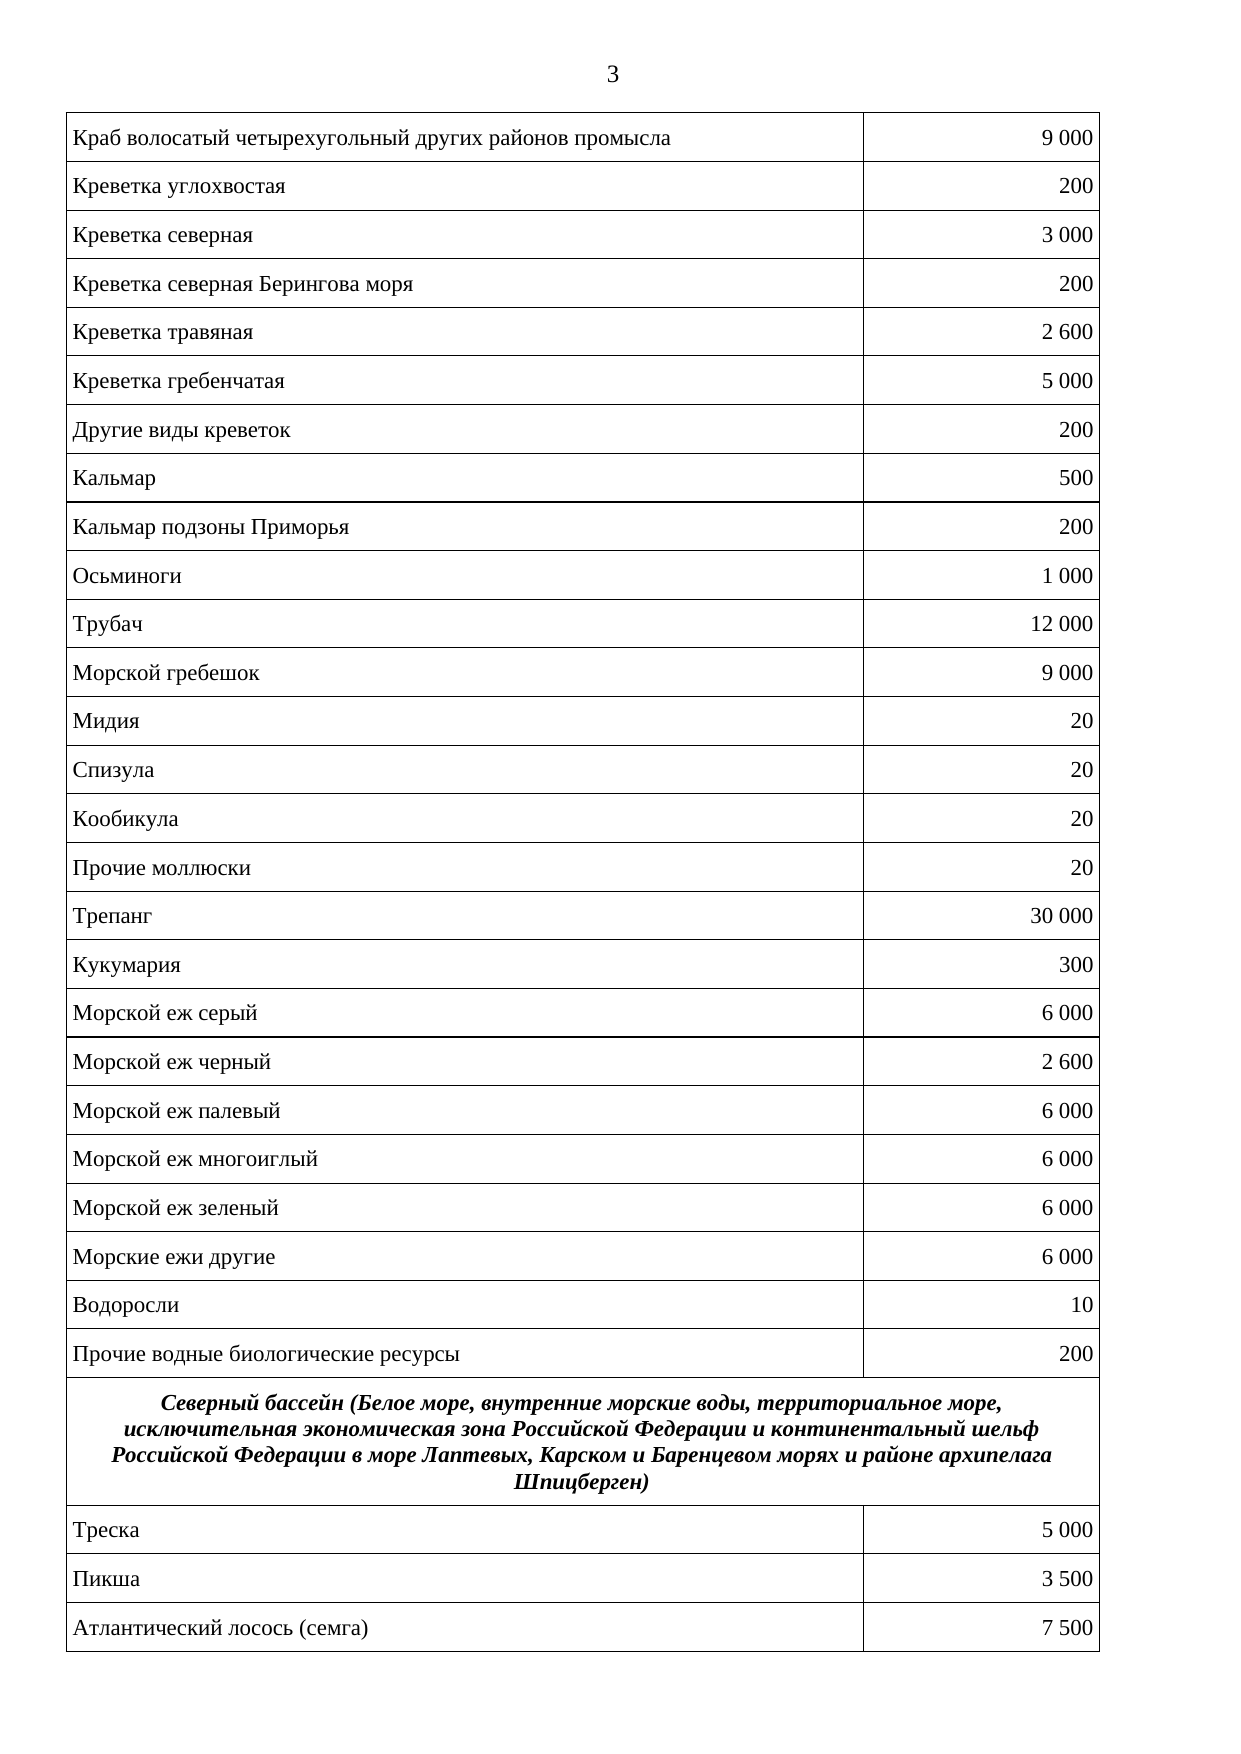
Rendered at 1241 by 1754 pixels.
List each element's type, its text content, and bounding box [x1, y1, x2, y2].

table_cell Морской еж серый [67, 989, 863, 1036]
table_cell 200 [864, 503, 1099, 550]
table_cell 20 [864, 746, 1099, 793]
table_cell 10 [864, 1281, 1099, 1328]
table_cell Осьминоги [67, 551, 863, 599]
table_cell Морские ежи другие [67, 1232, 863, 1280]
table_cell Краб волосатый четырехугольный других районов промысла [67, 113, 863, 161]
table_cell 200 [864, 405, 1099, 453]
table_cell Мидия [67, 697, 863, 744]
table_cell Водоросли [67, 1281, 863, 1328]
table_cell 9 000 [864, 648, 1099, 696]
table_cell 300 [864, 940, 1099, 988]
table_cell 3 500 [864, 1554, 1099, 1602]
table_cell Креветка северная Берингова моря [67, 259, 863, 307]
table_cell 6 000 [864, 989, 1099, 1036]
table_cell Креветка северная [67, 211, 863, 258]
table_cell Креветка углохвостая [67, 162, 863, 209]
table_cell Кальмар подзоны Приморья [67, 503, 863, 550]
table_cell Пикша [67, 1554, 863, 1602]
table_cell 200 [864, 162, 1099, 209]
table_cell 20 [864, 697, 1099, 744]
table_cell Морской еж зеленый [67, 1184, 863, 1231]
table_cell Морской еж черный [67, 1038, 863, 1085]
table_cell 200 [864, 1329, 1099, 1377]
table_cell Морской гребешок [67, 648, 863, 696]
table_cell Трепанг [67, 892, 863, 939]
table_cell 200 [864, 259, 1099, 307]
table_cell 30 000 [864, 892, 1099, 939]
table_cell 7 500 [864, 1603, 1099, 1651]
table_cell Прочие моллюски [67, 843, 863, 891]
table_cell Трубач [67, 600, 863, 647]
table_cell 12 000 [864, 600, 1099, 647]
table_cell Прочие водные биологические ресурсы [67, 1329, 863, 1377]
table_cell Треска [67, 1506, 863, 1553]
table_cell Креветка гребенчатая [67, 356, 863, 404]
table_cell Северный бассейн (Белое море, внутренние морские воды, территориальное море, исключительная экономическая зона Российской Федерации и континентальный шельф Российской Федерации в море Лаптевых, Карском и Баренцевом морях и районе архипелага Шпицберген) [67, 1378, 1099, 1505]
table_cell Морской еж многоиглый [67, 1135, 863, 1182]
table_cell 9 000 [864, 113, 1099, 161]
table_cell 2 600 [864, 1038, 1099, 1085]
table_cell Спизула [67, 746, 863, 793]
table_cell 5 000 [864, 356, 1099, 404]
table_cell 20 [864, 794, 1099, 842]
table_cell Другие виды креветок [67, 405, 863, 453]
table_cell 3 000 [864, 211, 1099, 258]
table_cell Кальмар [67, 454, 863, 501]
table_cell Креветка травяная [67, 308, 863, 355]
table_cell Атлантический лосось (семга) [67, 1603, 863, 1651]
table_cell Кообикула [67, 794, 863, 842]
table_cell 20 [864, 843, 1099, 891]
table_cell 2 600 [864, 308, 1099, 355]
table_cell Кукумария [67, 940, 863, 988]
table_cell 6 000 [864, 1086, 1099, 1134]
table_cell 500 [864, 454, 1099, 501]
table_cell 5 000 [864, 1506, 1099, 1553]
table_cell 1 000 [864, 551, 1099, 599]
table_cell Морской еж палевый [67, 1086, 863, 1134]
table_cell 6 000 [864, 1135, 1099, 1182]
table_cell 6 000 [864, 1184, 1099, 1231]
table_cell 6 000 [864, 1232, 1099, 1280]
